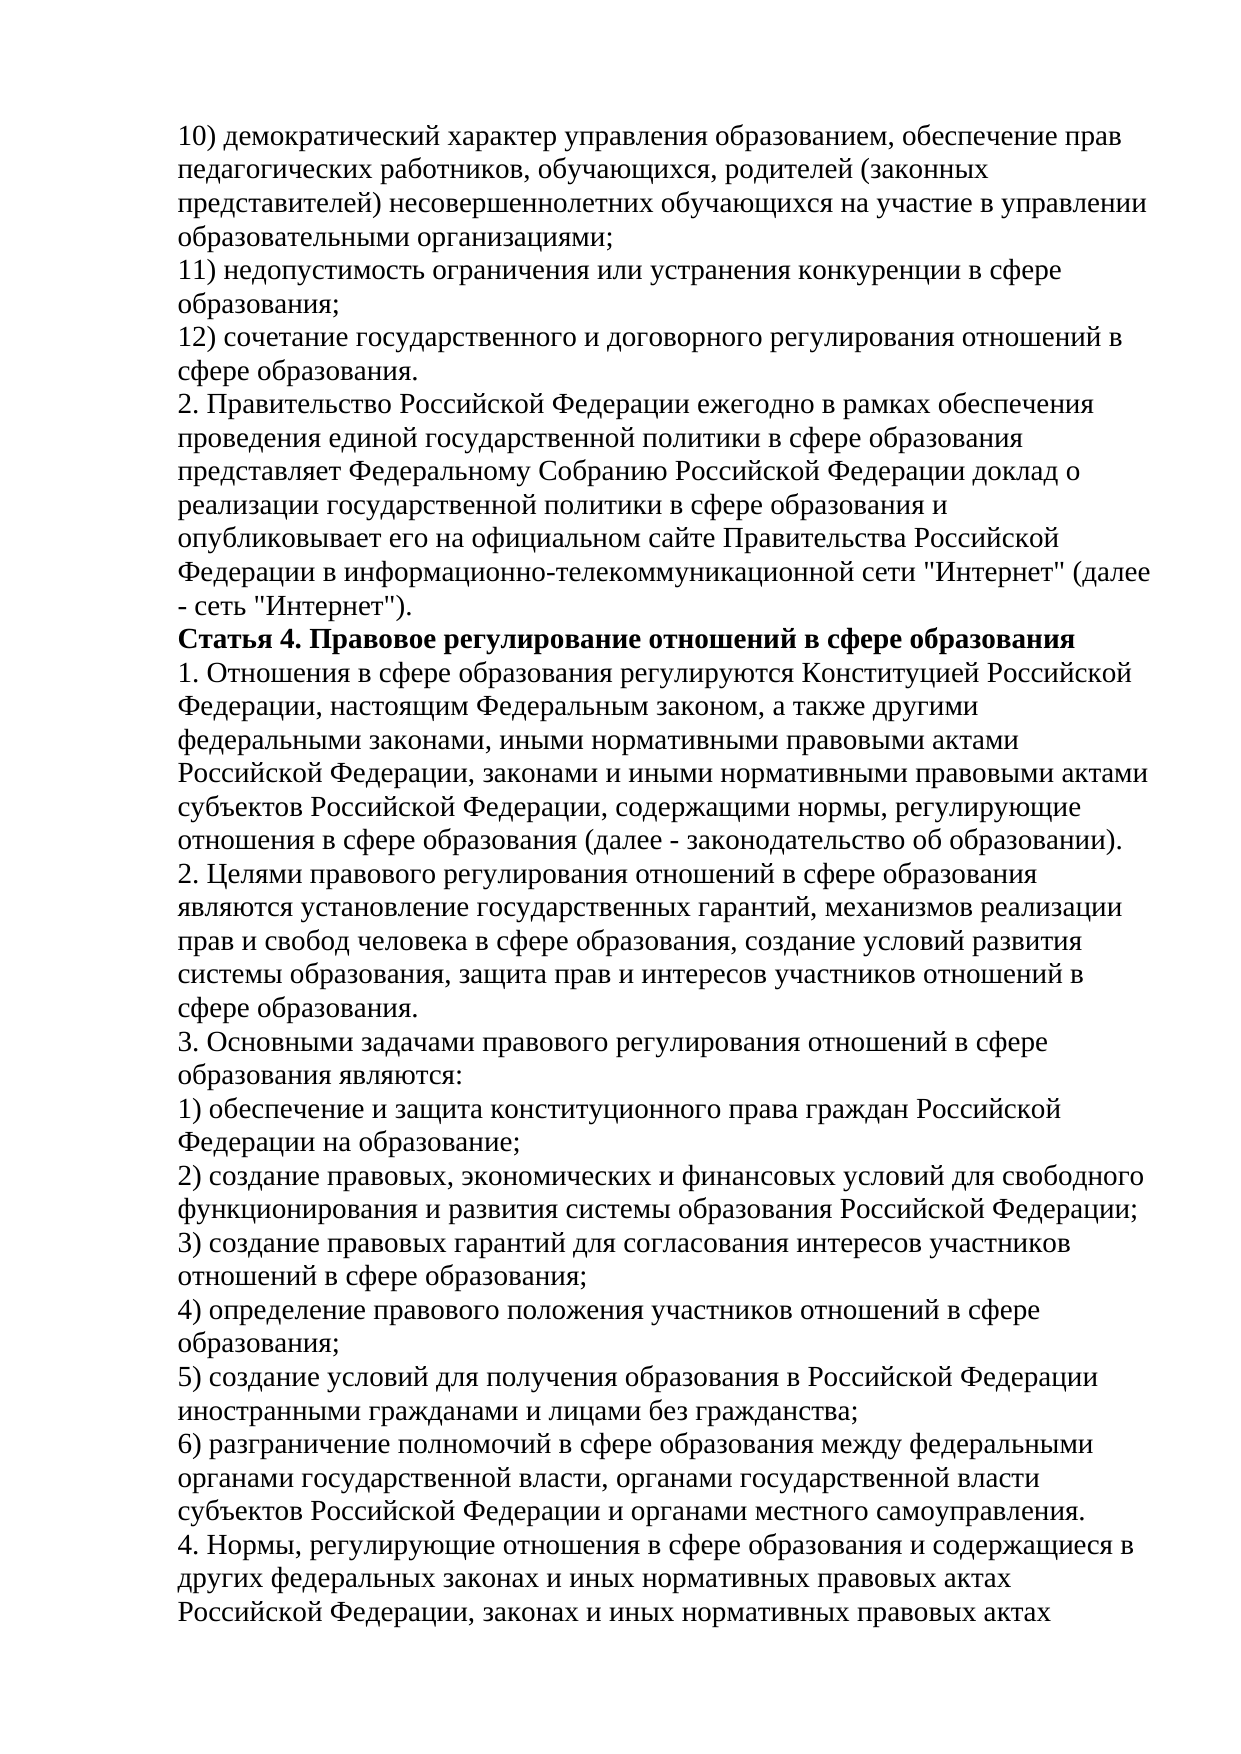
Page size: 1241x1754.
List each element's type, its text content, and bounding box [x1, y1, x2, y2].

text 4) определение правового положения участников отношений в сфере образования; [177, 1292, 1152, 1359]
text 3. Основными задачами правового регулирования отношений в сфере образования являются: [177, 1024, 1152, 1091]
text 2. Целями правового регулирования отношений в сфере образования являются установление государственных гарантий, механизмов реализации прав и свобод человека в сфере образования, создание условий развития системы образования, защита прав и интересов участников отношений в сфере образования. [177, 856, 1152, 1024]
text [177, 1527, 1152, 1627]
text 2) создание правовых, экономических и финансовых условий для свободного функционирования и развития системы образования Российской Федерации; [177, 1158, 1152, 1225]
text 10) демократический характер управления образованием, обеспечение прав педагогических работников, обучающихся, родителей (законных представителей) несовершеннолетних обучающихся на участие в управлении образовательными организациями; [177, 118, 1152, 252]
text 1) обеспечение и защита конституционного права граждан Российской Федерации на образование; [177, 1091, 1152, 1158]
text 3) создание правовых гарантий для согласования интересов участников отношений в сфере образования; [177, 1225, 1152, 1292]
text 11) недопустимость ограничения или устранения конкуренции в сфере образования; [177, 252, 1152, 319]
text 2. Правительство Российской Федерации ежегодно в рамках обеспечения проведения единой государственной политики в сфере образования представляет Федеральному Собранию Российской Федерации доклад о реализации государственной политики в сфере образования и опубликовывает его на официальном сайте Правительства Российской Федерации в информационно-телекоммуникационной сети "Интернет" (далее - сеть "Интернет"). [177, 386, 1152, 621]
text 5) создание условий для получения образования в Российской Федерации иностранными гражданами и лицами без гражданства; [177, 1359, 1152, 1426]
text 12) сочетание государственного и договорного регулирования отношений в сфере образования. [177, 319, 1152, 386]
text 1. Отношения в сфере образования регулируются Конституцией Российской Федерации, настоящим Федеральным законом, а также другими федеральными законами, иными нормативными правовыми актами Российской Федерации, законами и иными нормативными правовыми актами субъектов Российской Федерации, содержащими нормы, регулирующие отношения в сфере образования (далее - законодательство об образовании). [177, 655, 1152, 856]
text Статья 4. Правовое регулирование отношений в сфере образования [177, 621, 1152, 655]
text 6) разграничение полномочий в сфере образования между федеральными органами государственной власти, органами государственной власти субъектов Российской Федерации и органами местного самоуправления. [177, 1426, 1152, 1527]
